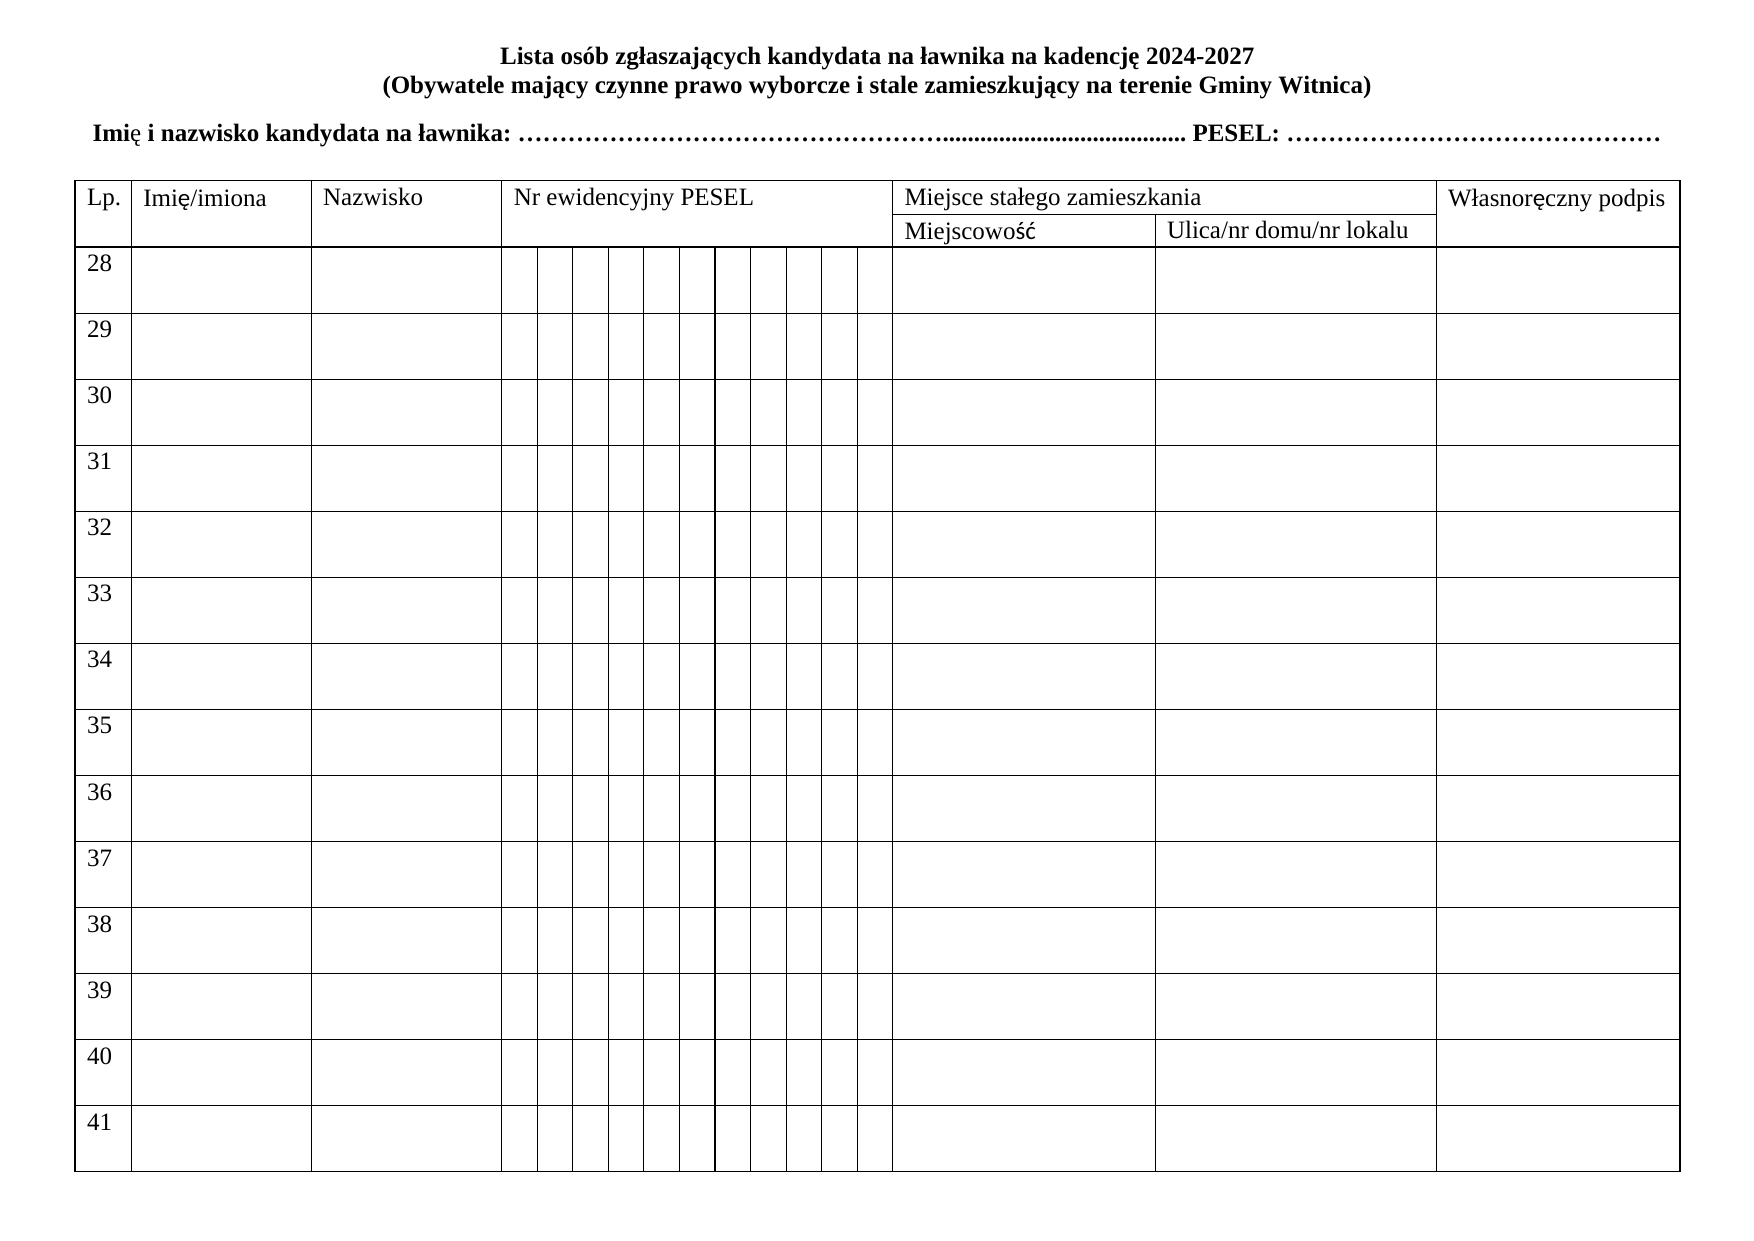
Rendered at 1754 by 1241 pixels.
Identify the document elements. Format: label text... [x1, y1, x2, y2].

table_cell [1156, 644, 1436, 709]
table_cell [716, 1040, 750, 1105]
table_cell [644, 710, 679, 775]
table_cell [1156, 446, 1436, 511]
text Lista osób zgłaszających kandydata na ławnika na kadencję 2024-2027 [75, 41, 1679, 70]
table_cell [751, 974, 786, 1039]
table_header Własnoręczny podpis [1437, 181, 1679, 246]
table_cell [312, 974, 501, 1039]
table_cell [822, 380, 857, 444]
table_cell [822, 644, 857, 709]
text Imię i nazwisko kandydata na ławnika: ……………………………………………....................................... PESEL: ……………………………………… [75, 118, 1679, 147]
table_cell [609, 512, 643, 577]
table_cell [716, 710, 750, 775]
table_cell [893, 710, 1155, 775]
table_cell [822, 248, 857, 312]
table_cell [312, 446, 501, 511]
table_cell [680, 380, 714, 444]
table_cell [893, 644, 1155, 709]
table_cell [858, 578, 892, 643]
table_cell 31 [76, 446, 131, 511]
table_cell [716, 776, 750, 841]
table_cell [502, 974, 537, 1039]
table_cell [751, 512, 786, 577]
table_cell [893, 380, 1155, 444]
table_header Imię/imiona [132, 181, 311, 246]
table_cell [716, 644, 750, 709]
table_cell [1437, 578, 1679, 643]
table_cell [644, 1040, 679, 1105]
table_cell [644, 644, 679, 709]
table_cell [538, 776, 572, 841]
table_cell [680, 512, 714, 577]
table_cell [502, 1040, 537, 1105]
table_cell [1437, 512, 1679, 577]
table_cell [893, 512, 1155, 577]
table_cell [680, 908, 714, 973]
table_cell [573, 314, 608, 378]
table_cell 40 [76, 1040, 131, 1105]
table_cell [538, 578, 572, 643]
table_cell [132, 710, 311, 775]
table_cell [132, 578, 311, 643]
table_cell [716, 446, 750, 511]
table_cell [573, 710, 608, 775]
table_cell [502, 512, 537, 577]
table_cell [787, 1106, 821, 1171]
table_cell [787, 578, 821, 643]
table_cell [312, 248, 501, 312]
table_cell [822, 446, 857, 511]
table_cell [644, 1106, 679, 1171]
table_cell [502, 380, 537, 444]
table_cell [538, 1106, 572, 1171]
table_cell [1156, 578, 1436, 643]
table_cell [312, 1106, 501, 1171]
table_cell [1156, 512, 1436, 577]
table_cell [132, 380, 311, 444]
table_header Nazwisko [312, 181, 501, 246]
table_cell [538, 842, 572, 907]
table_cell [644, 842, 679, 907]
table_cell [644, 446, 679, 511]
table_cell [893, 776, 1155, 841]
table_header Lp. [76, 181, 131, 246]
table_cell [644, 314, 679, 378]
table_cell [312, 842, 501, 907]
table_cell [312, 578, 501, 643]
table_cell [1156, 1106, 1436, 1171]
table_cell [787, 512, 821, 577]
table_cell [538, 446, 572, 511]
table_cell 29 [76, 314, 131, 378]
table_cell [893, 1040, 1155, 1105]
table_cell [312, 644, 501, 709]
text (Obywatele mający czynne prawo wyborcze i stale zamieszkujący na terenie Gminy Witnica) [75, 70, 1679, 99]
table_cell [1437, 314, 1679, 378]
table_cell [893, 974, 1155, 1039]
table_cell [858, 380, 892, 444]
table_cell [132, 1040, 311, 1105]
table_cell [502, 578, 537, 643]
table_cell [716, 1106, 750, 1171]
table_cell [1437, 446, 1679, 511]
table_cell [751, 314, 786, 378]
table_cell [858, 776, 892, 841]
table_cell [573, 908, 608, 973]
table_cell [787, 842, 821, 907]
table_cell [858, 512, 892, 577]
table_cell [822, 974, 857, 1039]
table_cell [1156, 248, 1436, 312]
table_cell [680, 248, 714, 312]
table_cell [644, 512, 679, 577]
table_cell [787, 314, 821, 378]
table_cell [858, 248, 892, 312]
table_cell [573, 248, 608, 312]
table_cell Miejscowość [893, 215, 1155, 246]
table_cell [822, 908, 857, 973]
table_cell [751, 446, 786, 511]
table_cell 28 [76, 248, 131, 312]
table_cell [538, 1040, 572, 1105]
table_cell [644, 776, 679, 841]
table_cell [751, 1040, 786, 1105]
table_cell [787, 248, 821, 312]
table_cell [609, 710, 643, 775]
table_cell [1437, 1106, 1679, 1171]
table_cell [573, 512, 608, 577]
table_cell [1156, 380, 1436, 444]
table_cell [502, 314, 537, 378]
table_cell [1437, 248, 1679, 312]
table_cell [609, 842, 643, 907]
table_cell [787, 1040, 821, 1105]
table_cell [751, 710, 786, 775]
table_cell [787, 710, 821, 775]
table_cell [822, 842, 857, 907]
table_cell [573, 446, 608, 511]
table_cell [609, 578, 643, 643]
table_cell [132, 644, 311, 709]
table_cell [1156, 908, 1436, 973]
table_cell [858, 644, 892, 709]
table_cell [538, 314, 572, 378]
table_cell [822, 710, 857, 775]
table_cell [822, 1106, 857, 1171]
table_cell [716, 974, 750, 1039]
table_cell [680, 1106, 714, 1171]
table_header Nr ewidencyjny PESEL [502, 181, 892, 246]
table_cell [502, 1106, 537, 1171]
table_cell [132, 908, 311, 973]
table_cell [751, 1106, 786, 1171]
table_cell [680, 776, 714, 841]
table_cell [502, 710, 537, 775]
table_cell [716, 314, 750, 378]
table_cell [680, 446, 714, 511]
table_cell [751, 380, 786, 444]
table_cell [893, 842, 1155, 907]
table_cell 30 [76, 380, 131, 444]
table_cell [609, 776, 643, 841]
table_cell [573, 578, 608, 643]
table_cell [858, 974, 892, 1039]
table_cell [787, 974, 821, 1039]
table_cell [644, 974, 679, 1039]
table_cell [858, 842, 892, 907]
table_cell [132, 974, 311, 1039]
table_cell [312, 776, 501, 841]
table_cell [502, 776, 537, 841]
table_cell [132, 446, 311, 511]
table_cell [858, 1106, 892, 1171]
table_cell [822, 578, 857, 643]
table_cell [858, 314, 892, 378]
table_cell [893, 908, 1155, 973]
table_cell [751, 644, 786, 709]
table_cell [680, 578, 714, 643]
table_cell [1437, 710, 1679, 775]
table_cell 35 [76, 710, 131, 775]
table_cell [573, 644, 608, 709]
table_cell 34 [76, 644, 131, 709]
table_cell [822, 512, 857, 577]
table_cell [751, 578, 786, 643]
table_cell [609, 1106, 643, 1171]
table_cell [502, 248, 537, 312]
table_cell [751, 248, 786, 312]
table_cell [1437, 974, 1679, 1039]
table_cell [680, 644, 714, 709]
table_cell [893, 314, 1155, 378]
table_cell [751, 908, 786, 973]
table_cell [1156, 974, 1436, 1039]
table_cell [716, 908, 750, 973]
table_cell [644, 248, 679, 312]
table_cell [858, 710, 892, 775]
table_cell [538, 380, 572, 444]
table_cell [538, 512, 572, 577]
table_cell [893, 578, 1155, 643]
table_cell [680, 314, 714, 378]
table_cell [1437, 908, 1679, 973]
table_cell [573, 380, 608, 444]
table_cell [132, 1106, 311, 1171]
table_cell [716, 248, 750, 312]
table_cell [609, 446, 643, 511]
table_cell [644, 380, 679, 444]
table_cell [573, 1106, 608, 1171]
table_cell [858, 446, 892, 511]
table_cell [680, 710, 714, 775]
table_cell [1437, 1040, 1679, 1105]
table_cell [680, 842, 714, 907]
table_cell [1437, 842, 1679, 907]
table_cell [312, 512, 501, 577]
table_cell [893, 1106, 1155, 1171]
table_cell Ulica/nr domu/nr lokalu [1156, 215, 1436, 246]
table_cell [716, 512, 750, 577]
table_cell [893, 248, 1155, 312]
table_cell [609, 314, 643, 378]
table_cell [787, 776, 821, 841]
table_cell [502, 446, 537, 511]
table_cell [1437, 380, 1679, 444]
table_cell 37 [76, 842, 131, 907]
table_cell [312, 380, 501, 444]
table_cell [312, 1040, 501, 1105]
table_cell 36 [76, 776, 131, 841]
table_cell [1156, 314, 1436, 378]
table_cell [787, 908, 821, 973]
table_cell [1437, 644, 1679, 709]
table_cell [751, 842, 786, 907]
table_cell [573, 974, 608, 1039]
table_cell [1156, 842, 1436, 907]
table_cell [1437, 776, 1679, 841]
table_cell [1156, 710, 1436, 775]
table_cell 41 [76, 1106, 131, 1171]
table_cell [609, 1040, 643, 1105]
table_cell [822, 776, 857, 841]
table_cell [1156, 1040, 1436, 1105]
table_cell [132, 314, 311, 378]
table_cell [787, 446, 821, 511]
table_header Miejsce stałego zamieszkania [893, 181, 1436, 214]
table_cell [716, 842, 750, 907]
table_cell [538, 644, 572, 709]
table_cell [644, 578, 679, 643]
table_cell [858, 1040, 892, 1105]
table_cell 33 [76, 578, 131, 643]
table_cell [609, 380, 643, 444]
table_cell [716, 380, 750, 444]
table_cell [609, 248, 643, 312]
table_cell [644, 908, 679, 973]
table_cell [573, 842, 608, 907]
table_cell [132, 248, 311, 312]
table_cell [132, 512, 311, 577]
table_cell [573, 1040, 608, 1105]
table_cell [609, 908, 643, 973]
table_cell [787, 380, 821, 444]
table_cell [132, 776, 311, 841]
table_cell [132, 842, 311, 907]
table_cell [1156, 776, 1436, 841]
table_cell [573, 776, 608, 841]
table_cell [312, 908, 501, 973]
table_cell [312, 314, 501, 378]
table_cell [538, 710, 572, 775]
table_cell [538, 248, 572, 312]
table_cell [787, 644, 821, 709]
table_cell 32 [76, 512, 131, 577]
table_cell 38 [76, 908, 131, 973]
table_cell [893, 446, 1155, 511]
table_cell [502, 644, 537, 709]
table_cell [312, 710, 501, 775]
table_cell [858, 908, 892, 973]
table_cell [538, 908, 572, 973]
table_cell [502, 842, 537, 907]
table_cell [538, 974, 572, 1039]
table_cell [609, 644, 643, 709]
table_cell [680, 1040, 714, 1105]
table_cell [609, 974, 643, 1039]
table_cell [822, 1040, 857, 1105]
table_cell 39 [76, 974, 131, 1039]
table_cell [822, 314, 857, 378]
table_cell [680, 974, 714, 1039]
table_cell [751, 776, 786, 841]
table_cell [502, 908, 537, 973]
table_cell [716, 578, 750, 643]
